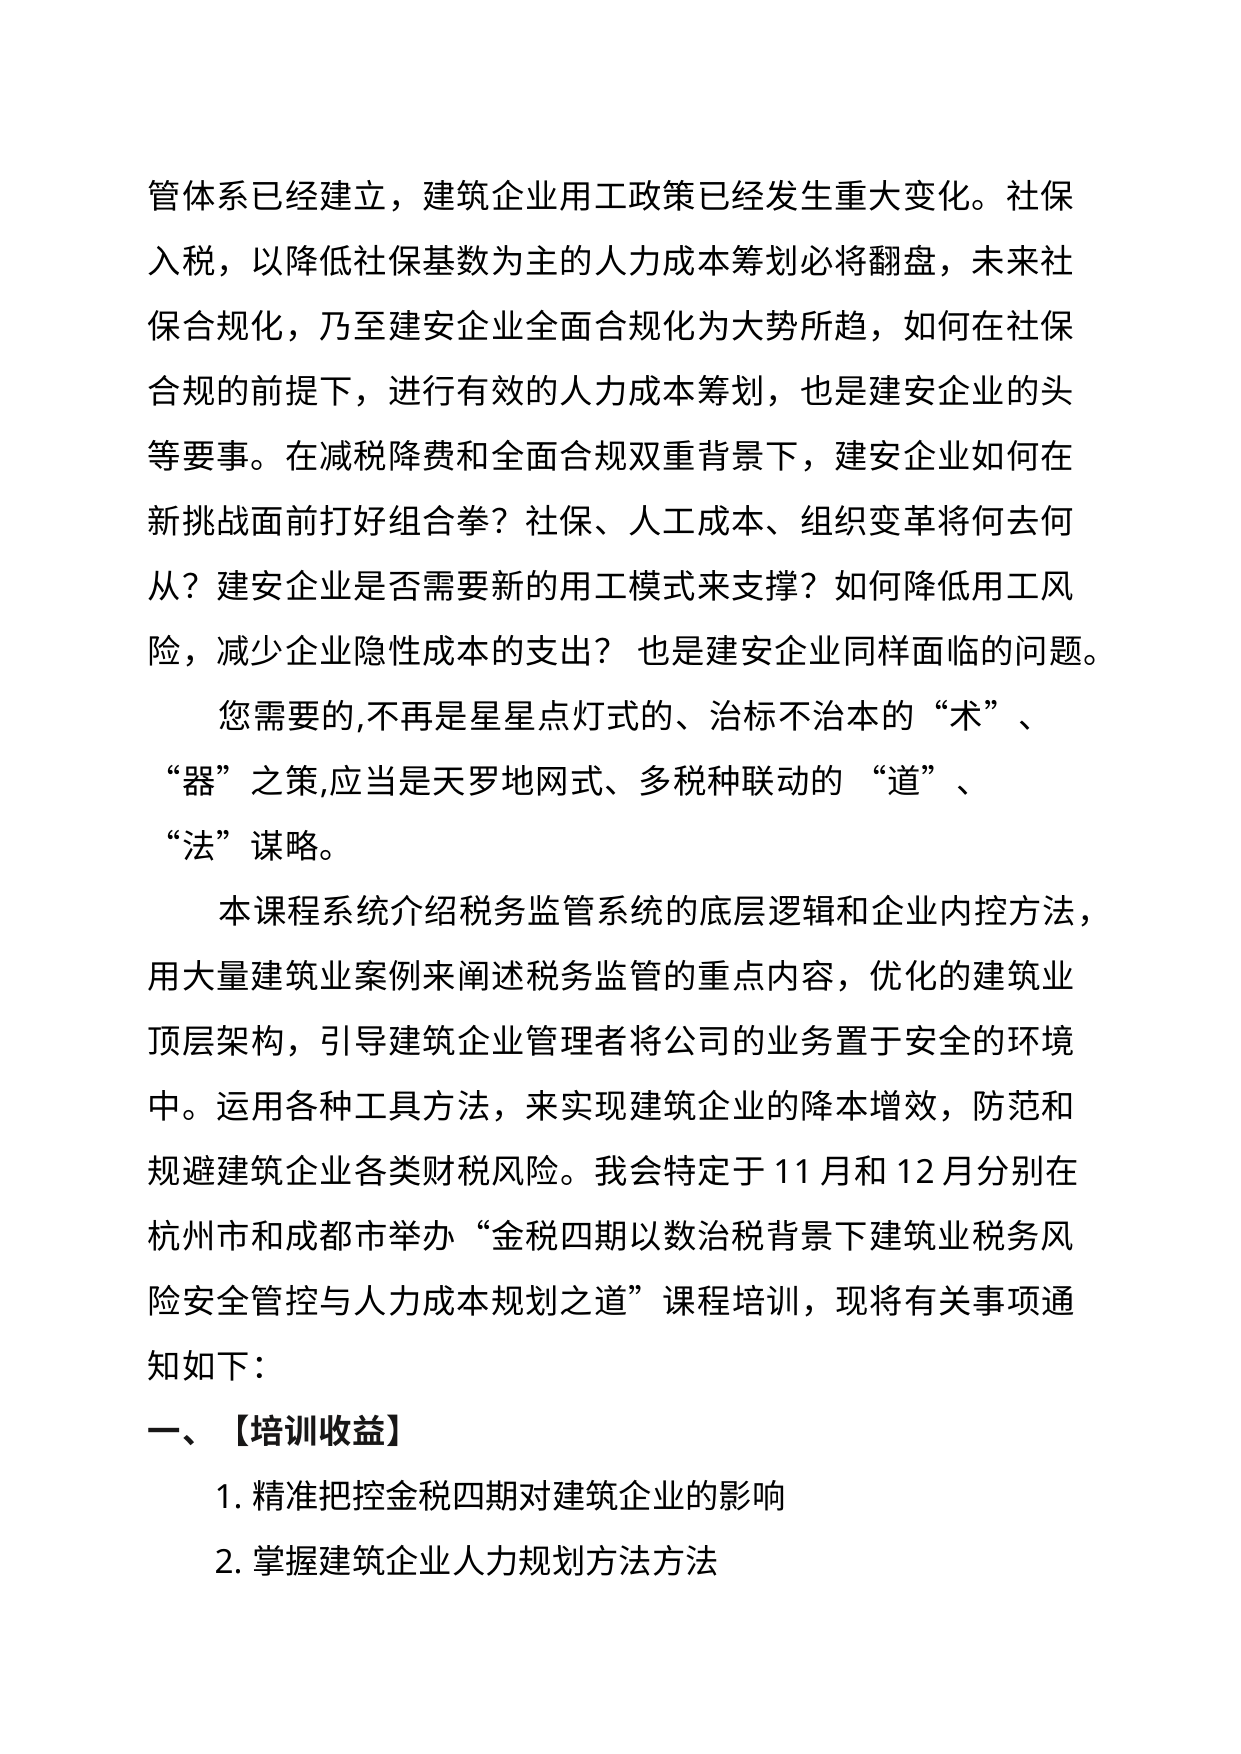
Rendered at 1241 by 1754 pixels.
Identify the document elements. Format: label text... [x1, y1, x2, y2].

list 掌握建筑企业人力规划方法方法 [214, 1527, 1089, 1592]
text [148, 162, 1089, 682]
text 您需要的,不再是星星点灯式的、治标不治本的“术”、“器”之策,应当是天罗地网式、多税种联动的 “道”、“法”谋略。 [148, 682, 1089, 877]
text 一、【培训收益】 [148, 1397, 1089, 1462]
list 精准把控金税四期对建筑企业的影响 [214, 1462, 1089, 1527]
text 本课程系统介绍税务监管系统的底层逻辑和企业内控方法，用大量建筑业案例来阐述税务监管的重点内容，优化的建筑业顶层架构，引导建筑企业管理者将公司的业务置于安全的环境中。运用各种工具方法，来实现建筑企业的降本增效，防范和规避建筑企业各类财税风险。我会特定于11月和12月分别在杭州市和成都市举办“金税四期以数治税背景下建筑业税务风险安全管控与人力成本规划之道”课程培训，现将有关事项通知如下： [148, 877, 1089, 1397]
